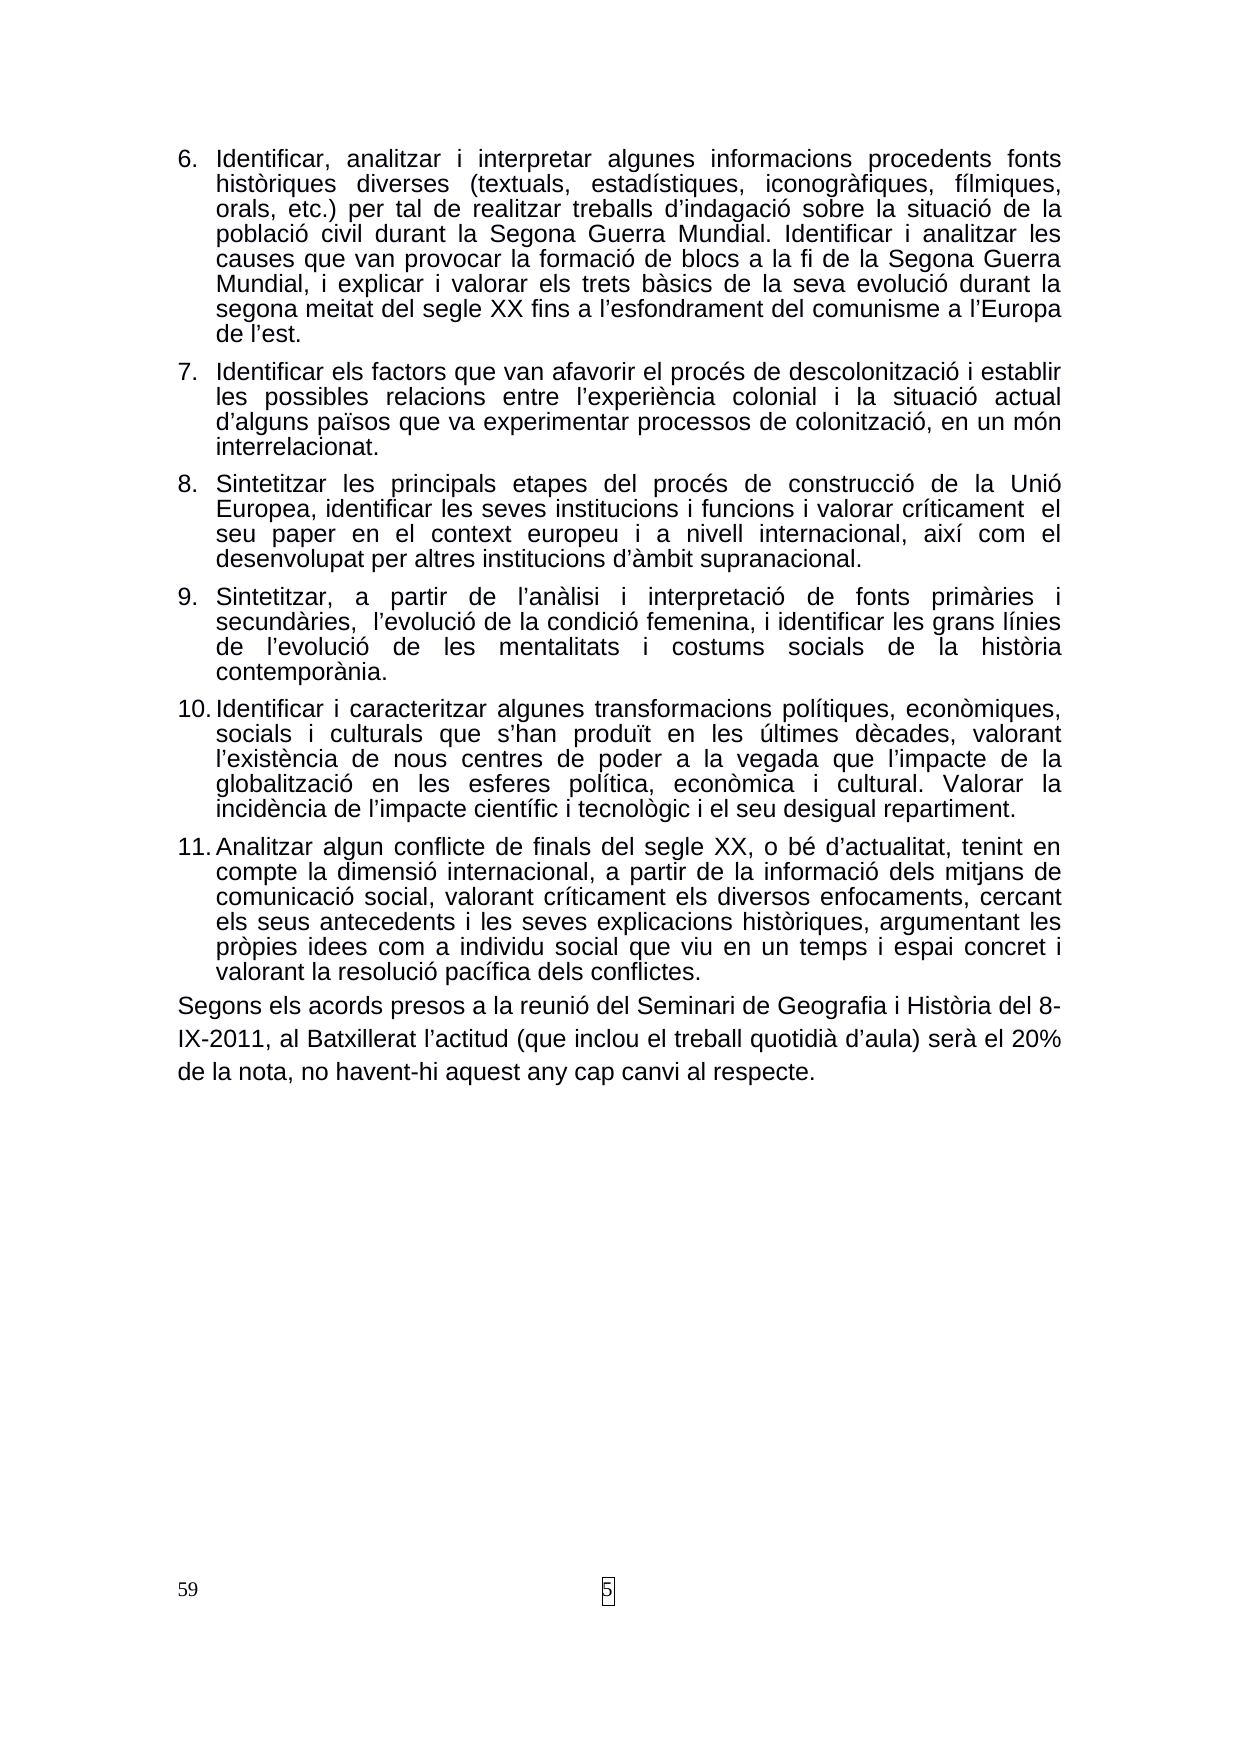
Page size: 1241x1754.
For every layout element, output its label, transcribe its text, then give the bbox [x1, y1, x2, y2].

text 9. Sintetitzar, a partir de l’anàlisi i interpretació de fonts primàries i secundàries, l’evolució de la condició femenina, i identificar les grans línies de l’evolució de les mentalitats i costums socials de la història contemporània. [177, 585, 1063, 685]
text Segons els acords presos a la reunió del Seminari de Geografia i Història del 8-IX-2011, al Batxillerat l’actitud (que inclou el treball quotidià d’aula) serà el 20% de la nota, no havent-hi aquest any cap canvi al respecte. [177, 991, 1063, 1086]
text 10. Identificar i caracteritzar algunes transformacions polítiques, econòmiques, socials i culturals que s’han produït en les últimes dècades, valorant l’existència de nous centres de poder a la vegada que l’impacte de la globalització en les esferes política, econòmica i cultural. Valorar la incidència de l’impacte científic i tecnològic i el seu desigual repartiment. [177, 698, 1063, 823]
text 7. Identificar els factors que van afavorir el procés de descolonització i establir les possibles relacions entre l’experiència colonial i la situació actual d’alguns països que va experimentar processos de colonització, en un món interrelacionat. [177, 360, 1063, 460]
text 11. Analitzar algun conflicte de finals del segle XX, o bé d’actualitat, tenint en compte la dimensió internacional, a partir de la informació dels mitjans de comunicació social, valorant críticament els diversos enfocaments, cercant els seus antecedents i les seves explicacions històriques, argumentant les pròpies idees com a individu social que viu en un temps i espai concret i valorant la resolució pacífica dels conflictes. [177, 835, 1063, 985]
text 8. Sintetitzar les principals etapes del procés de construcció de la Unió Europea, identificar les seves institucions i funcions i valorar críticament el seu paper en el context europeu i a nivell internacional, així com el desenvolupat per altres institucions d’àmbit supranacional. [177, 473, 1063, 573]
text 6. Identificar, analitzar i interpretar algunes informacions procedents fonts històriques diverses (textuals, estadístiques, iconogràfiques, fílmiques, orals, etc.) per tal de realitzar treballs d’indagació sobre la situació de la població civil durant la Segona Guerra Mundial. Identificar i analitzar les causes que van provocar la formació de blocs a la fi de la Segona Guerra Mundial, i explicar i valorar els trets bàsics de la seva evolució durant la segona meitat del segle XX fins a l’esfondrament del comunisme a l’Europa de l’est. [177, 148, 1063, 348]
